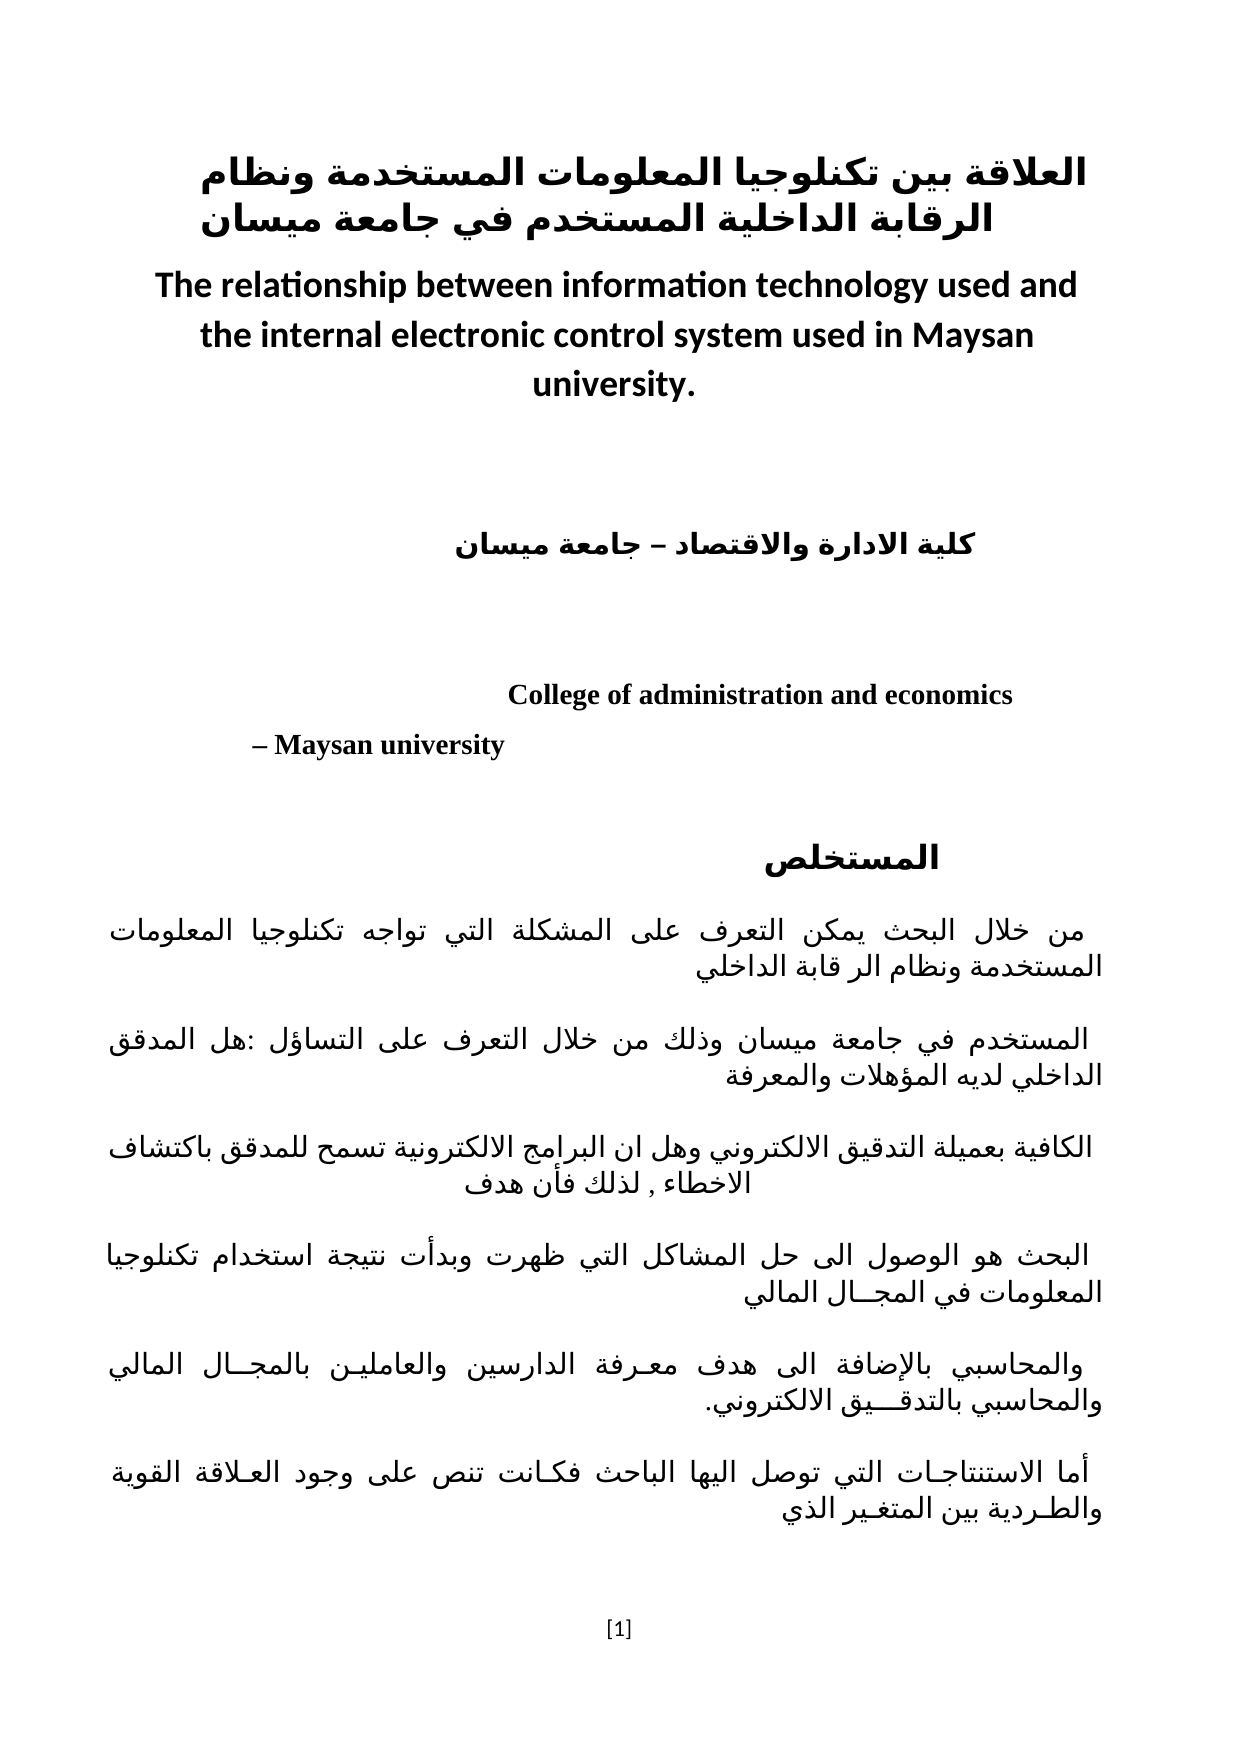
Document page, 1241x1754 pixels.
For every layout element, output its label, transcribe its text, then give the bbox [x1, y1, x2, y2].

text المستخدم في جامعة ميسان وذلك من خلال التعرف على التساؤل :هل المدقق الداخلي لديه المؤهلات والمعرفة [108, 1022, 1103, 1092]
text College of administration and economics – Maysan university [252, 677, 1018, 761]
subtitle المستخلص [555, 838, 1103, 877]
text البحث هو الوصول الى حل المشاكل التي ظهرت وبدأت نتيجة استخدام تكنلوجيا المعلومات في المجــال المالي [105, 1238, 1103, 1308]
text العلاقة بين تكنلوجيا المعلومات المستخدمة ونظام الرقابة الداخلية المستخدم في جامعة ميسان [189, 151, 1103, 240]
text أما الاستنتاجـات التي توصل اليها الباحث فكـانت تنص على وجود العـلاقة القوية والطـردية بين المتغـير الذي [111, 1455, 1103, 1525]
text من خلال البحث يمكن التعرف على المشكلة التي تواجه تكنلوجيا المعلومات المستخدمة ونظام الر قابة الداخلي [109, 913, 1103, 983]
text والمحاسبي بالإضافة الى هدف معـرفة الدارسين والعامليـن بالمجــال المالي والمحاسبي بالتدقـــيق الالكتروني. [107, 1347, 1103, 1417]
text The relationship between information technology used and the internal electronic control system used in Maysan [131, 261, 1103, 357]
text كلية الادارة والاقتصاد – جامعة ميسان [446, 476, 1171, 560]
text university. [131, 360, 1087, 406]
text الكافية بعميلة التدقيق الالكتروني وهل ان البرامج الالكترونية تسمح للمدقق باكتشاف الاخطاء , لذلك فأن هدف [106, 1130, 1103, 1200]
